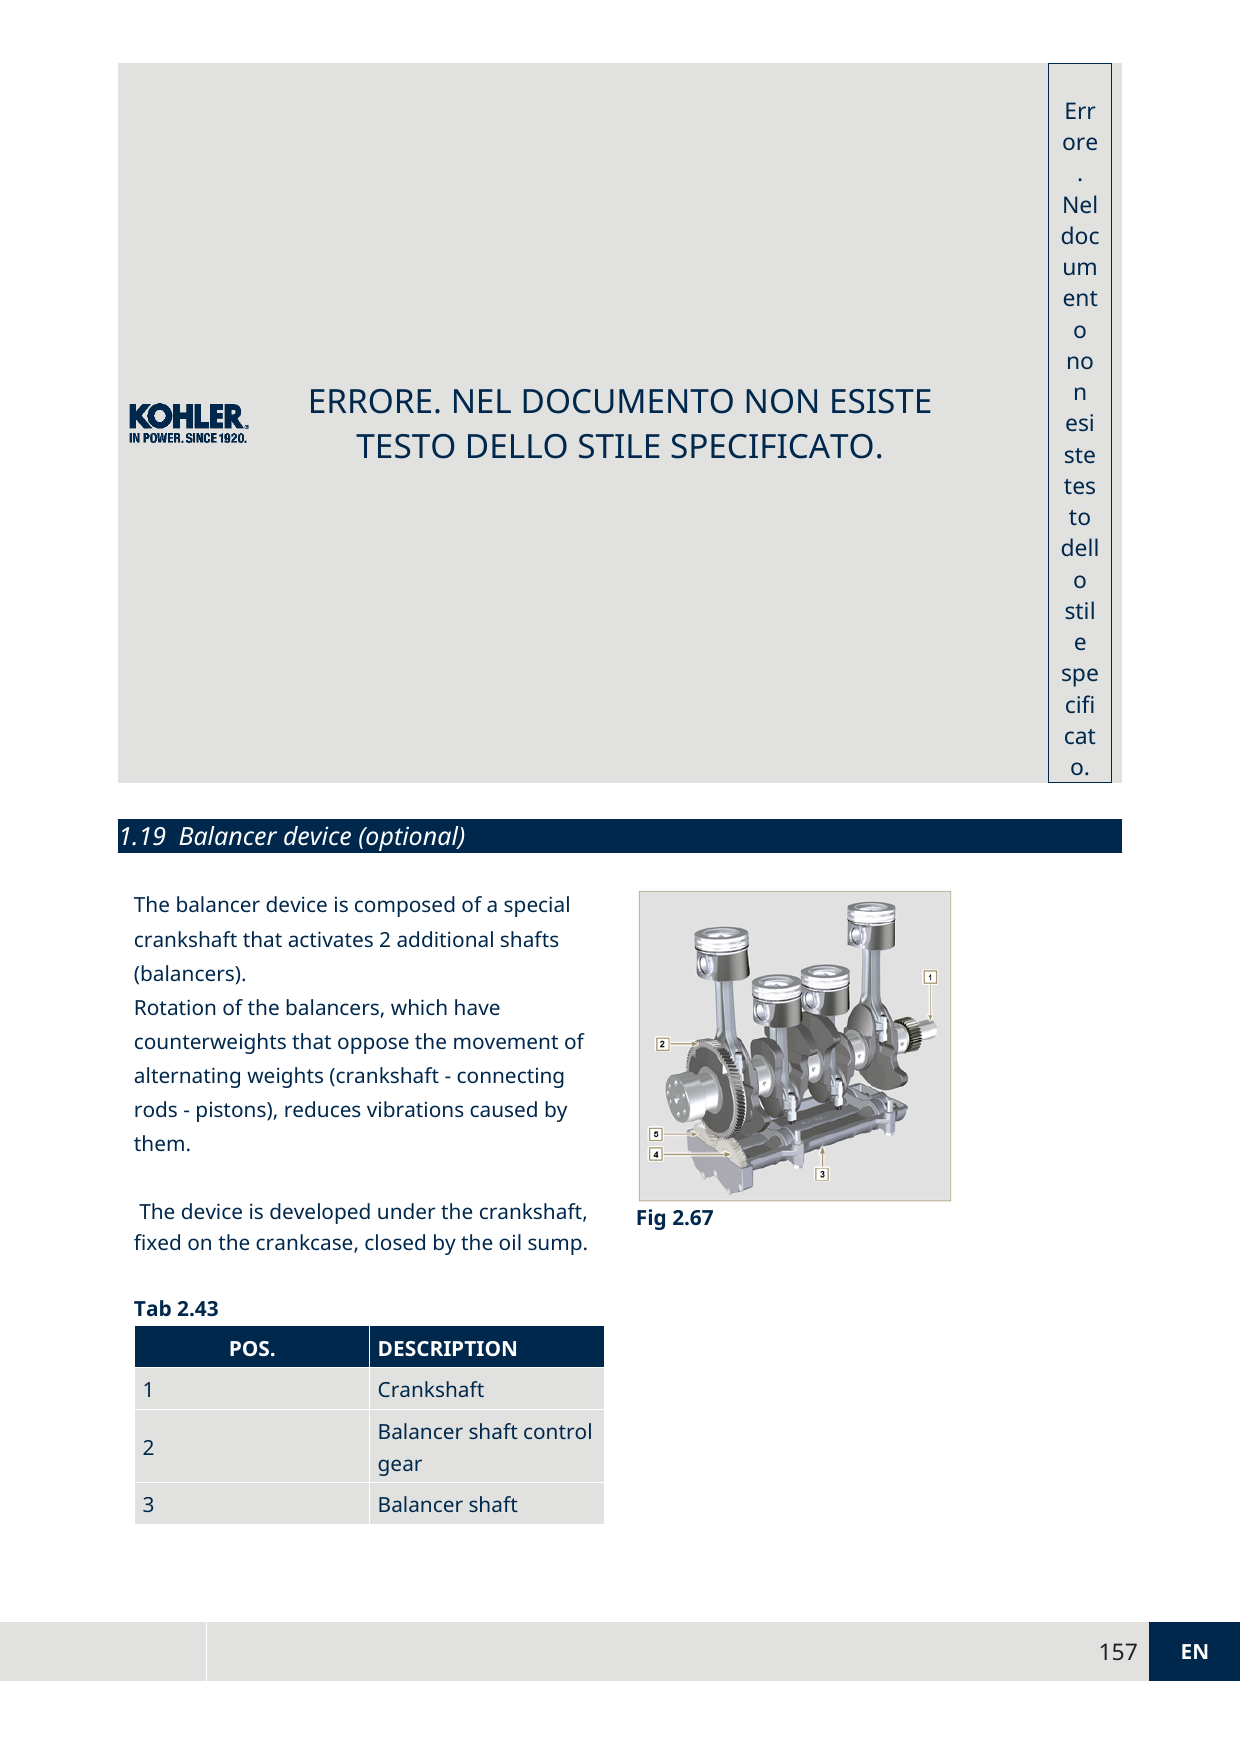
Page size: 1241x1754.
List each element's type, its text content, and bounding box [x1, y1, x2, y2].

table_header Fig 2.67 [620, 872, 1122, 1541]
subtitle Balancer device (optional) [118, 819, 1122, 853]
table_header The balancer device is composed of a special crankshaft that activates 2 additional shafts (balancers). Rotation of the balancers, which have counterweights that oppose the movement of alternating weights (crankshaft - connecting rods - pistons), reduces vibrations caused by them. The device is developed under the crankshaft, fixed on the crankcase, closed by the oil sump. Tab 2.43 [118, 872, 620, 1541]
picture [129, 403, 249, 443]
picture [635, 887, 954, 1204]
